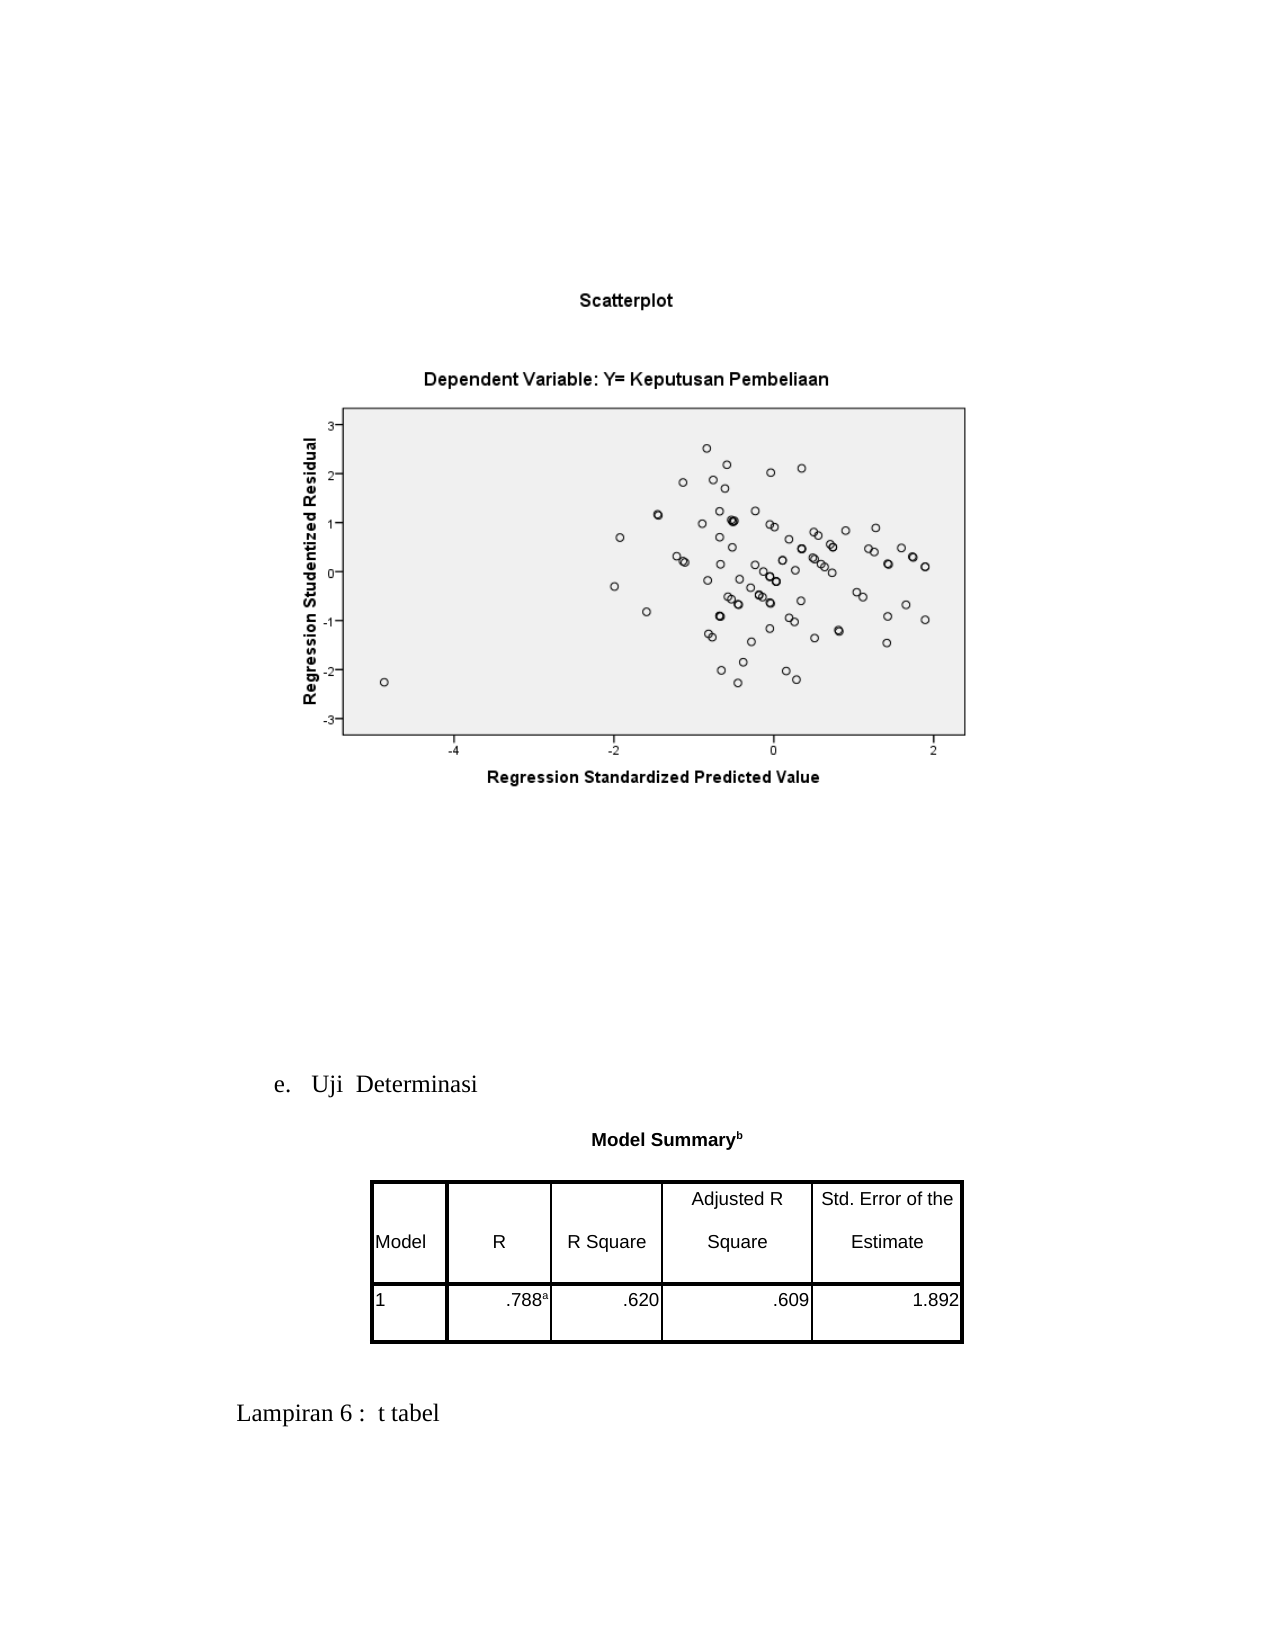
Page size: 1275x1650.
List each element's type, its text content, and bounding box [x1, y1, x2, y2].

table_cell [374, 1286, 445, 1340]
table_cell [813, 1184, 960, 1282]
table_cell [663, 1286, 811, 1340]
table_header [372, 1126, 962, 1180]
text Lampiran 6 : t tabel [236, 1398, 1098, 1427]
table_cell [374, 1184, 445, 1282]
list Uji Determinasi [274, 1069, 1098, 1097]
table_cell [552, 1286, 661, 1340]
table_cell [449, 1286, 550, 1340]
picture [273, 236, 979, 801]
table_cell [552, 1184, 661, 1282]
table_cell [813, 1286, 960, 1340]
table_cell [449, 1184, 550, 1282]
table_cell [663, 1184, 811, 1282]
